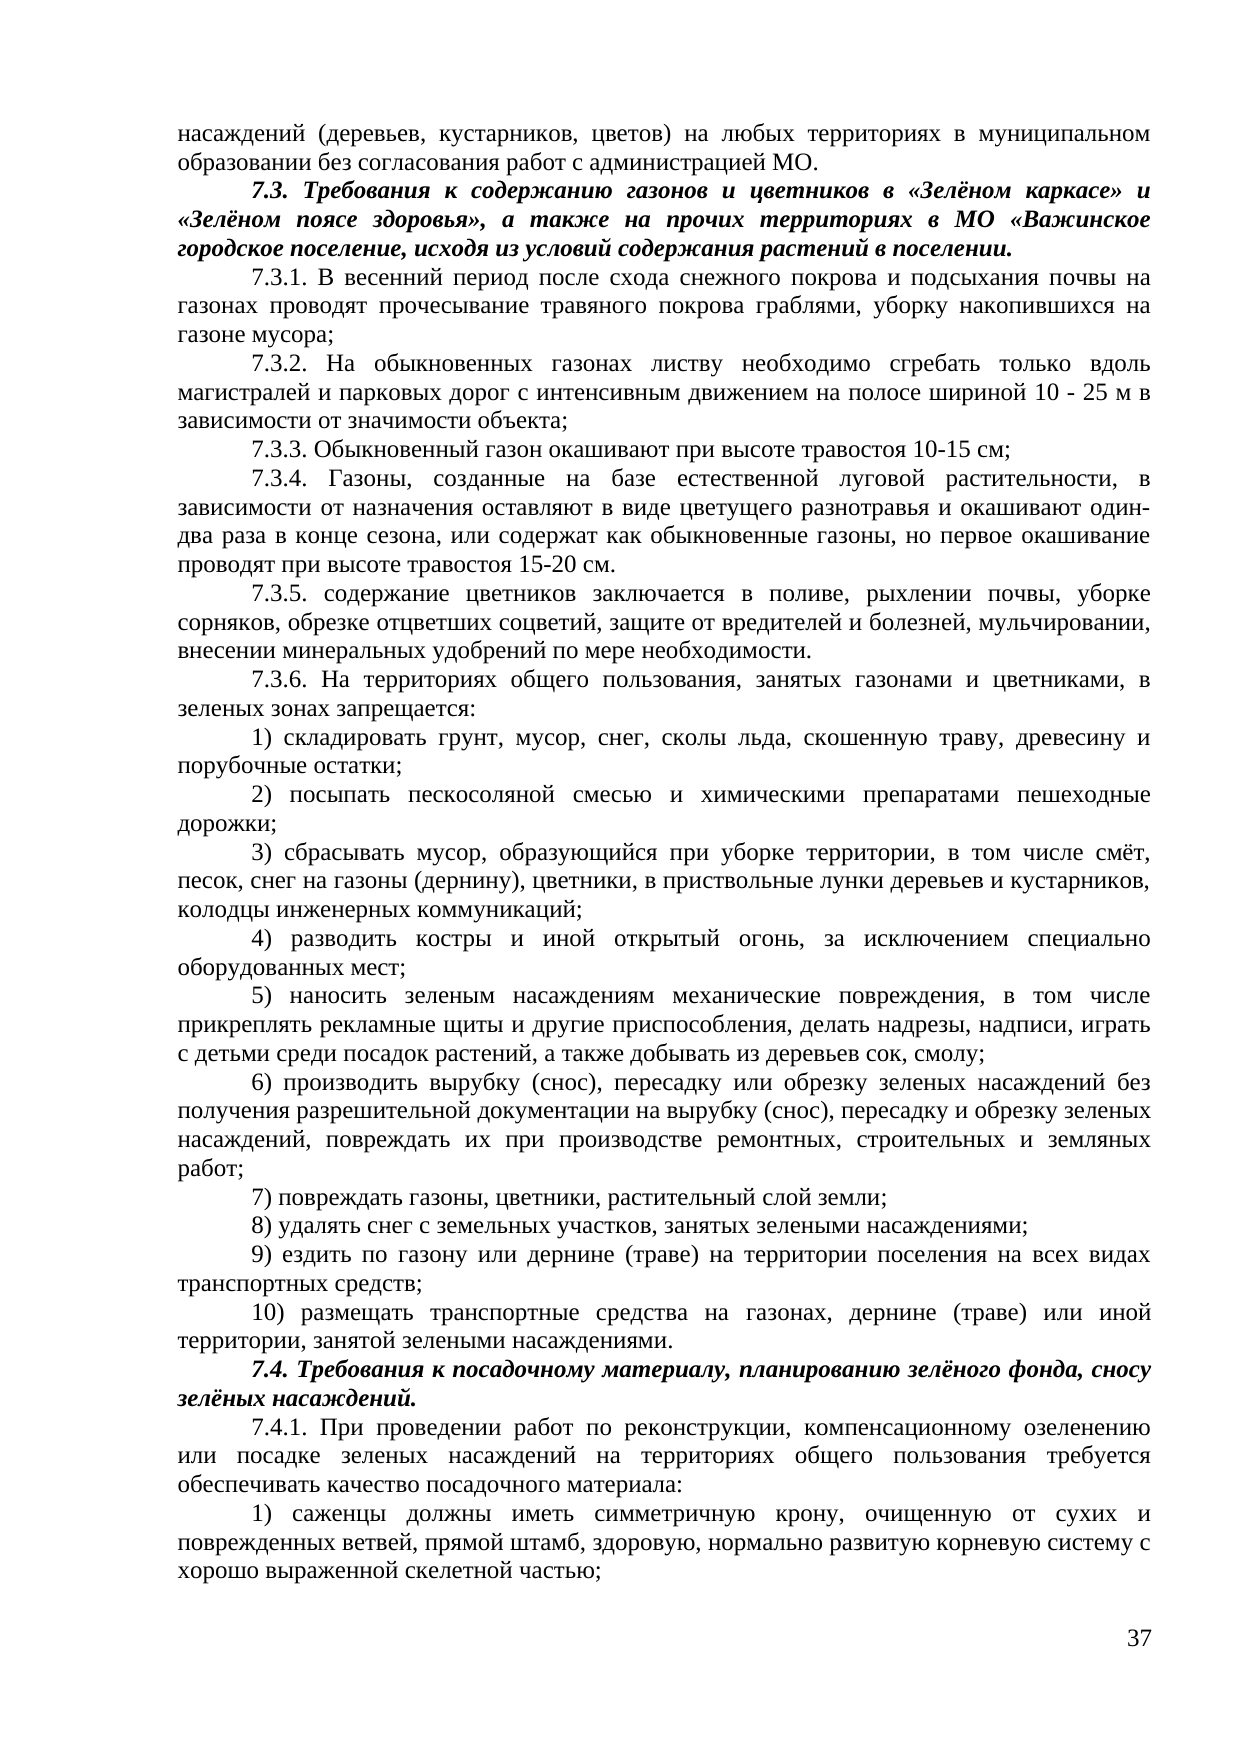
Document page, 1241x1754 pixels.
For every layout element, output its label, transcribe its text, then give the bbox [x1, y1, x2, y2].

text 7.4.1. При проведении работ по реконструкции, компенсационному озеленению или посадке зеленых насаждений на территориях общего пользования требуется обеспечивать качество посадочного материала: [177, 1412, 1152, 1498]
text 4) разводить костры и иной открытый огонь, за исключением специально оборудованных мест; [177, 923, 1152, 981]
text 2) посыпать пескосоляной смесью и химическими препаратами пешеходные дорожки; [177, 779, 1152, 837]
text 7.3.1. В весенний период после схода снежного покрова и подсыхания почвы на газонах проводят прочесывание травяного покрова граблями, уборку накопившихся на газоне мусора; [177, 262, 1152, 348]
text 7.4. Требования к посадочному материалу, планированию зелёного фонда, сносу зелёных насаждений. [177, 1354, 1152, 1412]
text 5) наносить зеленым насаждениям механические повреждения, в том числе прикреплять рекламные щиты и другие приспособления, делать надрезы, надписи, играть с детьми среди посадок растений, а также добывать из деревьев сок, смолу; [177, 981, 1152, 1067]
text 8) удалять снег с земельных участков, занятых зелеными насаждениями; [177, 1211, 1152, 1239]
text 9) ездить по газону или дернине (траве) на территории поселения на всех видах транспортных средств; [177, 1239, 1152, 1297]
text 10) размещать транспортные средства на газонах, дернине (траве) или иной территории, занятой зелеными насаждениями. [177, 1297, 1152, 1354]
text 7.3. Требования к содержанию газонов и цветников в «Зелёном каркасе» и «Зелёном поясе здоровья», а также на прочих территориях в МО «Важинское городское поселение, исходя из условий содержания растений в поселении. [177, 176, 1152, 262]
text 3) сбрасывать мусор, образующийся при уборке территории, в том числе смёт, песок, снег на газоны (дернину), цветники, в приствольные лунки деревьев и кустарников, колодцы инженерных коммуникаций; [177, 837, 1152, 923]
text 7.3.2. На обыкновенных газонах листву необходимо сгребать только вдоль магистралей и парковых дорог с интенсивным движением на полосе шириной 10 - 25 м в зависимости от значимости объекта; [177, 348, 1152, 434]
text 7.3.3. Обыкновенный газон окашивают при высоте травостоя 10-15 см; [177, 434, 1152, 463]
text 6) производить вырубку (снос), пересадку или обрезку зеленых насаждений без получения разрешительной документации на вырубку (снос), пересадку и обрезку зеленых насаждений, повреждать их при производстве ремонтных, строительных и земляных работ; [177, 1067, 1152, 1182]
text 7.3.6. На территориях общего пользования, занятых газонами и цветниками, в зеленых зонах запрещается: [177, 664, 1152, 722]
text 7.3.4. Газоны, созданные на базе естественной луговой растительности, в зависимости от назначения оставляют в виде цветущего разнотравья и окашивают один-два раза в конце сезона, или содержат как обыкновенные газоны, но первое окашивание проводят при высоте травостоя 15-20 см. [177, 463, 1152, 578]
text 1) складировать грунт, мусор, снег, сколы льда, скошенную траву, древесину и порубочные остатки; [177, 722, 1152, 779]
text 7) повреждать газоны, цветники, растительный слой земли; [177, 1182, 1152, 1211]
text 1) саженцы должны иметь симметричную крону, очищенную от сухих и поврежденных ветвей, прямой штамб, здоровую, нормально развитую корневую систему с хорошо выраженной скелетной частью; [177, 1498, 1152, 1584]
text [177, 118, 1152, 176]
text 7.3.5. содержание цветников заключается в поливе, рыхлении почвы, уборке сорняков, обрезке отцветших соцветий, защите от вредителей и болезней, мульчировании, внесении минеральных удобрений по мере необходимости. [177, 578, 1152, 664]
